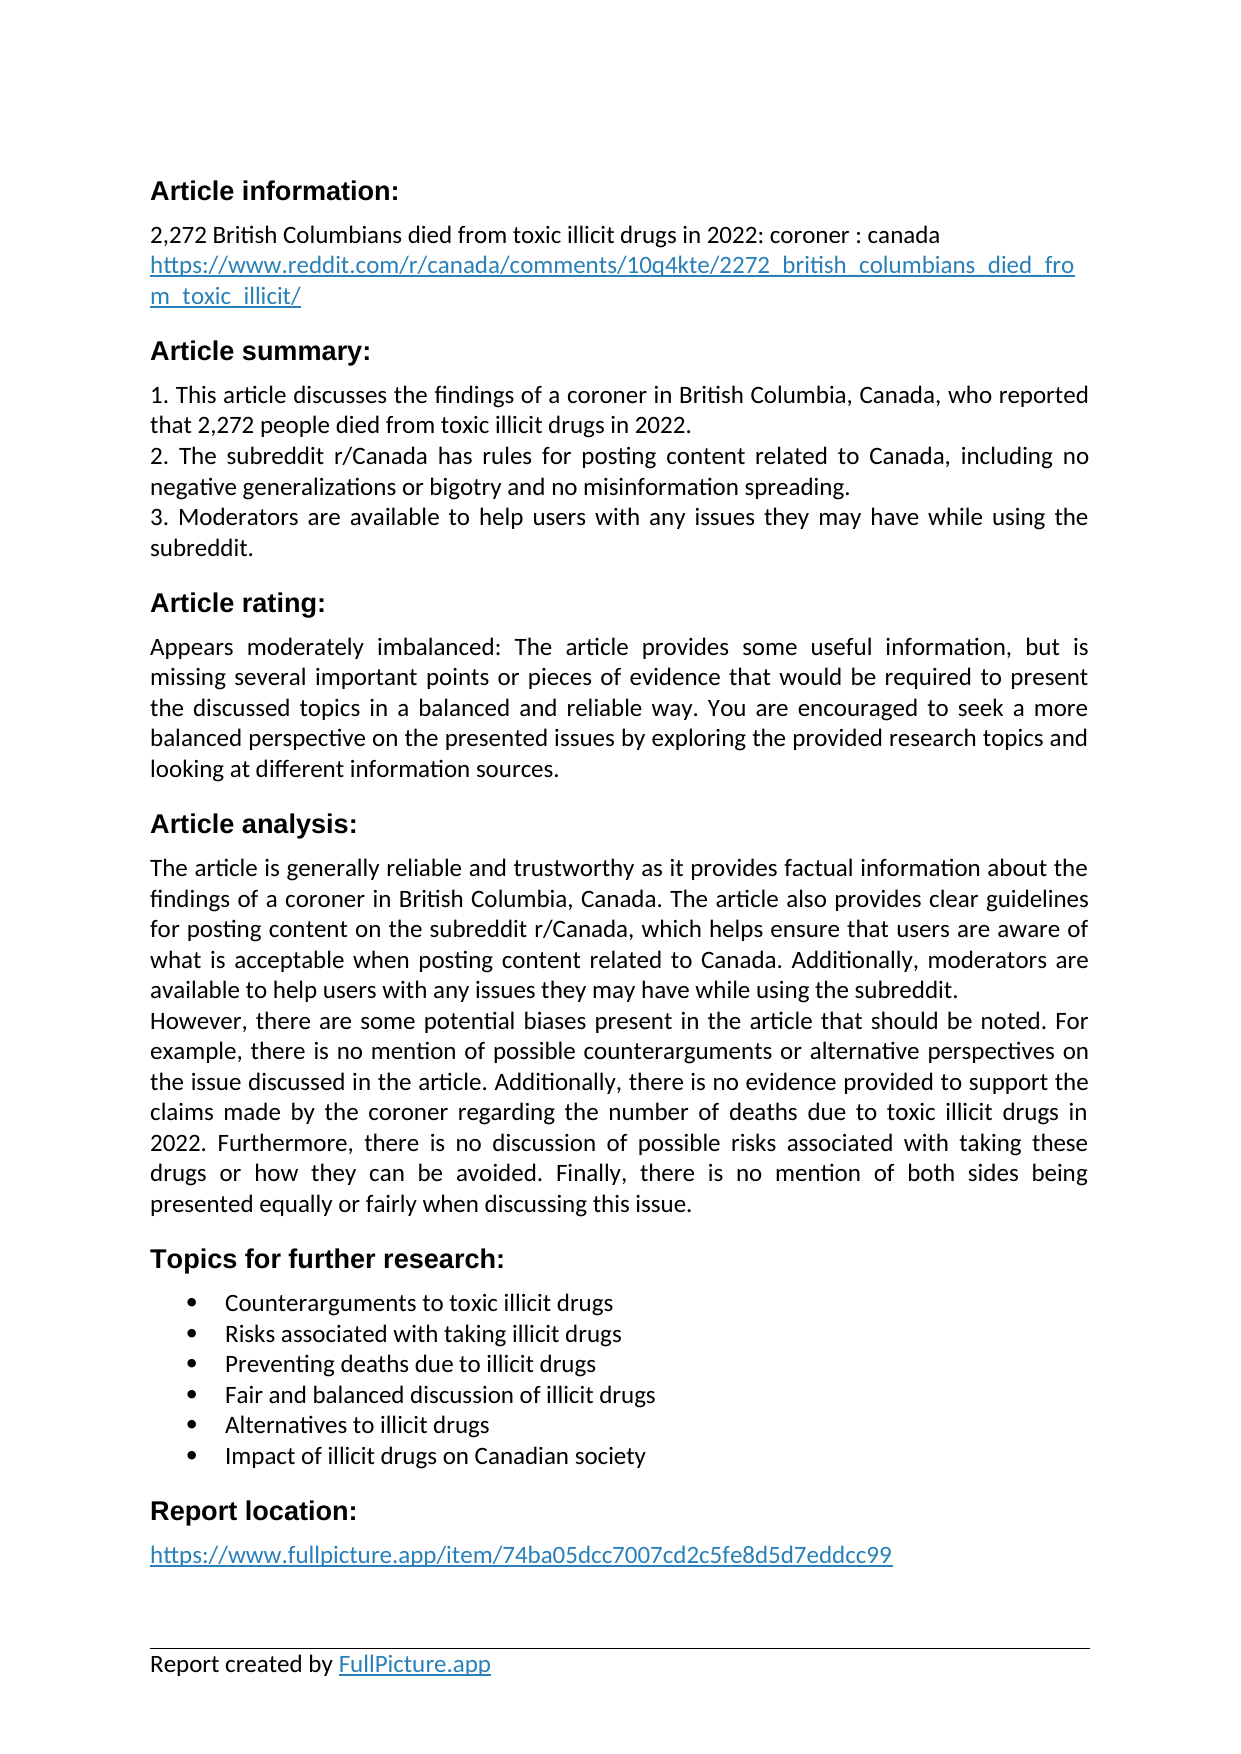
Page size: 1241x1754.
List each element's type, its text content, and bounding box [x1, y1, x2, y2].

text 1. This article discusses the findings of a coroner in British Columbia, Canada, who reported that 2,272 people died from toxic illicit drugs in 2022. [150, 379, 1090, 440]
text 2,272 British Columbians died from toxic illicit drugs in 2022: coroner : canadahttps://www.reddit.com/r/canada/comments/10q4kte/2272_british_columbians_died_from_toxic_illicit/ [150, 219, 1090, 310]
subtitle Article information: [150, 175, 1090, 206]
subtitle Topics for further research: [150, 1243, 1090, 1275]
text However, there are some potential biases present in the article that should be noted. For example, there is no mention of possible counterarguments or alternative perspectives on the issue discussed in the article. Additionally, there is no evidence provided to support the claims made by the coroner regarding the number of deaths due to toxic illicit drugs in 2022. Furthermore, there is no discussion of possible risks associated with taking these drugs or how they can be avoided. Finally, there is no mention of both sides being presented equally or fairly when discussing this issue. [150, 1005, 1090, 1218]
text Appears moderately imbalanced: The article provides some useful information, but is missing several important points or pieces of evidence that would be required to present the discussed topics in a balanced and reliable way. You are encouraged to seek a more balanced perspective on the presented issues by exploring the provided research topics and looking at different information sources. [150, 631, 1090, 783]
subtitle Article rating: [150, 587, 1090, 618]
text The article is generally reliable and trustworthy as it provides factual information about the findings of a coroner in British Columbia, Canada. The article also provides clear guidelines for posting content on the subreddit r/Canada, which helps ensure that users are aware of what is acceptable when posting content related to Canada. Additionally, moderators are available to help users with any issues they may have while using the subreddit. [150, 852, 1090, 1005]
text 2. The subreddit r/Canada has rules for posting content related to Canada, including no negative generalizations or bigotry and no misinformation spreading. [150, 440, 1090, 501]
list Alternatives to illicit drugs [187, 1409, 1090, 1440]
text 3. Moderators are available to help users with any issues they may have while using the subreddit. [150, 501, 1090, 562]
list Preventing deaths due to illicit drugs [187, 1348, 1090, 1379]
subtitle Article analysis: [150, 808, 1090, 840]
subtitle Report location: [150, 1495, 1090, 1527]
list Impact of illicit drugs on Canadian society [187, 1440, 1090, 1470]
list Fair and balanced discussion of illicit drugs [187, 1379, 1090, 1409]
text https://www.fullpicture.app/item/74ba05dcc7007cd2c5fe8d5d7eddcc99 [150, 1539, 1090, 1570]
list Counterarguments to toxic illicit drugs [187, 1287, 1090, 1318]
subtitle Article summary: [150, 335, 1090, 367]
list Risks associated with taking illicit drugs [187, 1318, 1090, 1348]
